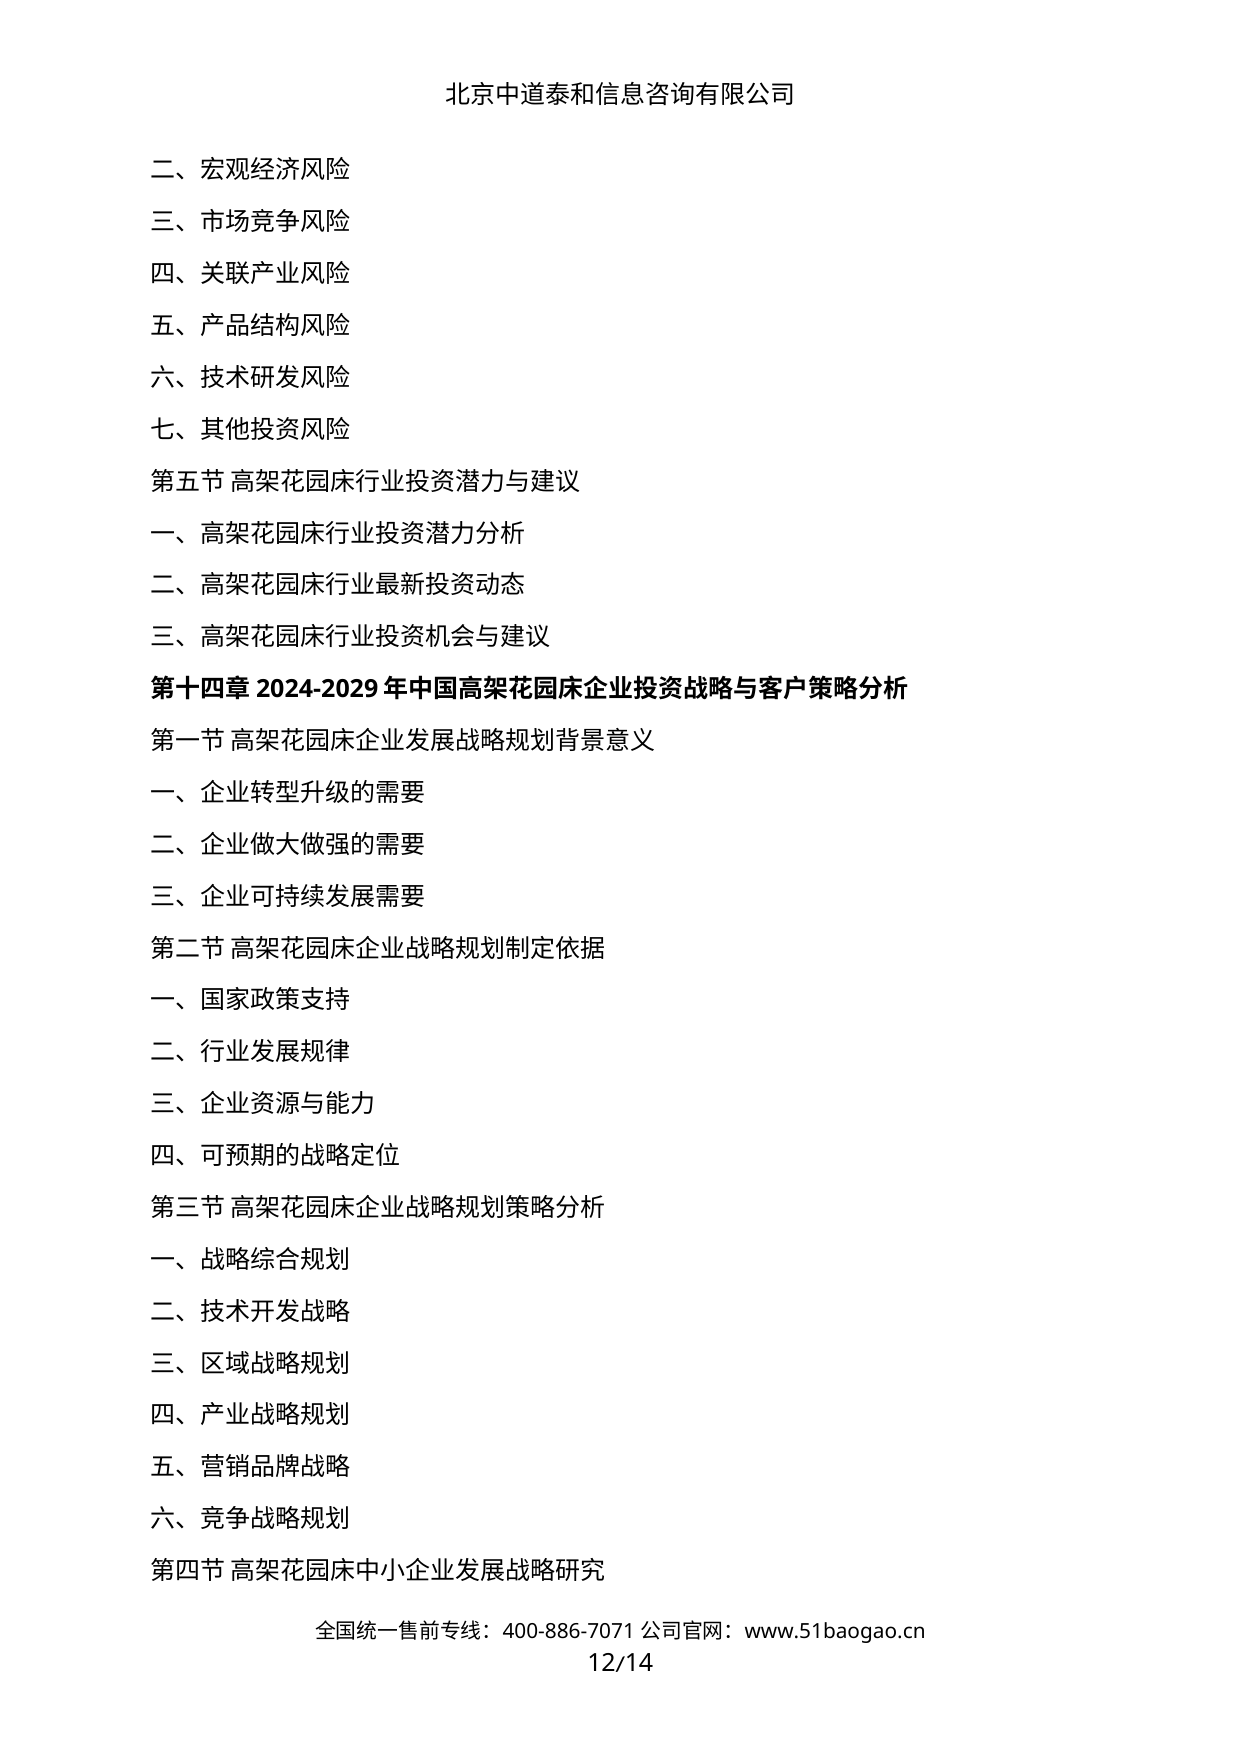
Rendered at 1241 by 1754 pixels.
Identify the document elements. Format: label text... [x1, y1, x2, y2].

text 一、高架花园床行业投资潜力分析 [150, 513, 1090, 549]
text 三、市场竞争风险 [150, 202, 1090, 238]
text 二、企业做大做强的需要 [150, 824, 1090, 861]
text 二、高架花园床行业最新投资动态 [150, 565, 1090, 601]
text 三、区域战略规划 [150, 1343, 1090, 1379]
text 五、产品结构风险 [150, 306, 1090, 342]
text 六、竞争战略规划 [150, 1499, 1090, 1535]
text 五、营销品牌战略 [150, 1447, 1090, 1483]
text 四、关联产业风险 [150, 254, 1090, 290]
text 第二节 高架花园床企业战略规划制定依据 [150, 928, 1090, 964]
text 第四节 高架花园床中小企业发展战略研究 [150, 1551, 1090, 1587]
text 一、国家政策支持 [150, 980, 1090, 1016]
text 四、产业战略规划 [150, 1395, 1090, 1431]
text 一、战略综合规划 [150, 1239, 1090, 1276]
text 第一节 高架花园床企业发展战略规划背景意义 [150, 721, 1090, 757]
text 三、企业资源与能力 [150, 1084, 1090, 1120]
text 四、可预期的战略定位 [150, 1136, 1090, 1172]
text 二、行业发展规律 [150, 1032, 1090, 1068]
text 一、企业转型升级的需要 [150, 772, 1090, 809]
text 二、技术开发战略 [150, 1291, 1090, 1327]
text 第三节 高架花园床企业战略规划策略分析 [150, 1187, 1090, 1224]
text 二、宏观经济风险 [150, 150, 1090, 186]
text 三、企业可持续发展需要 [150, 876, 1090, 912]
text 六、技术研发风险 [150, 357, 1090, 394]
text 第五节 高架花园床行业投资潜力与建议 [150, 461, 1090, 497]
text 三、高架花园床行业投资机会与建议 [150, 617, 1090, 653]
text 七、其他投资风险 [150, 409, 1090, 446]
text 第十四章 2024-2029年中国高架花园床企业投资战略与客户策略分析 [150, 669, 1090, 705]
